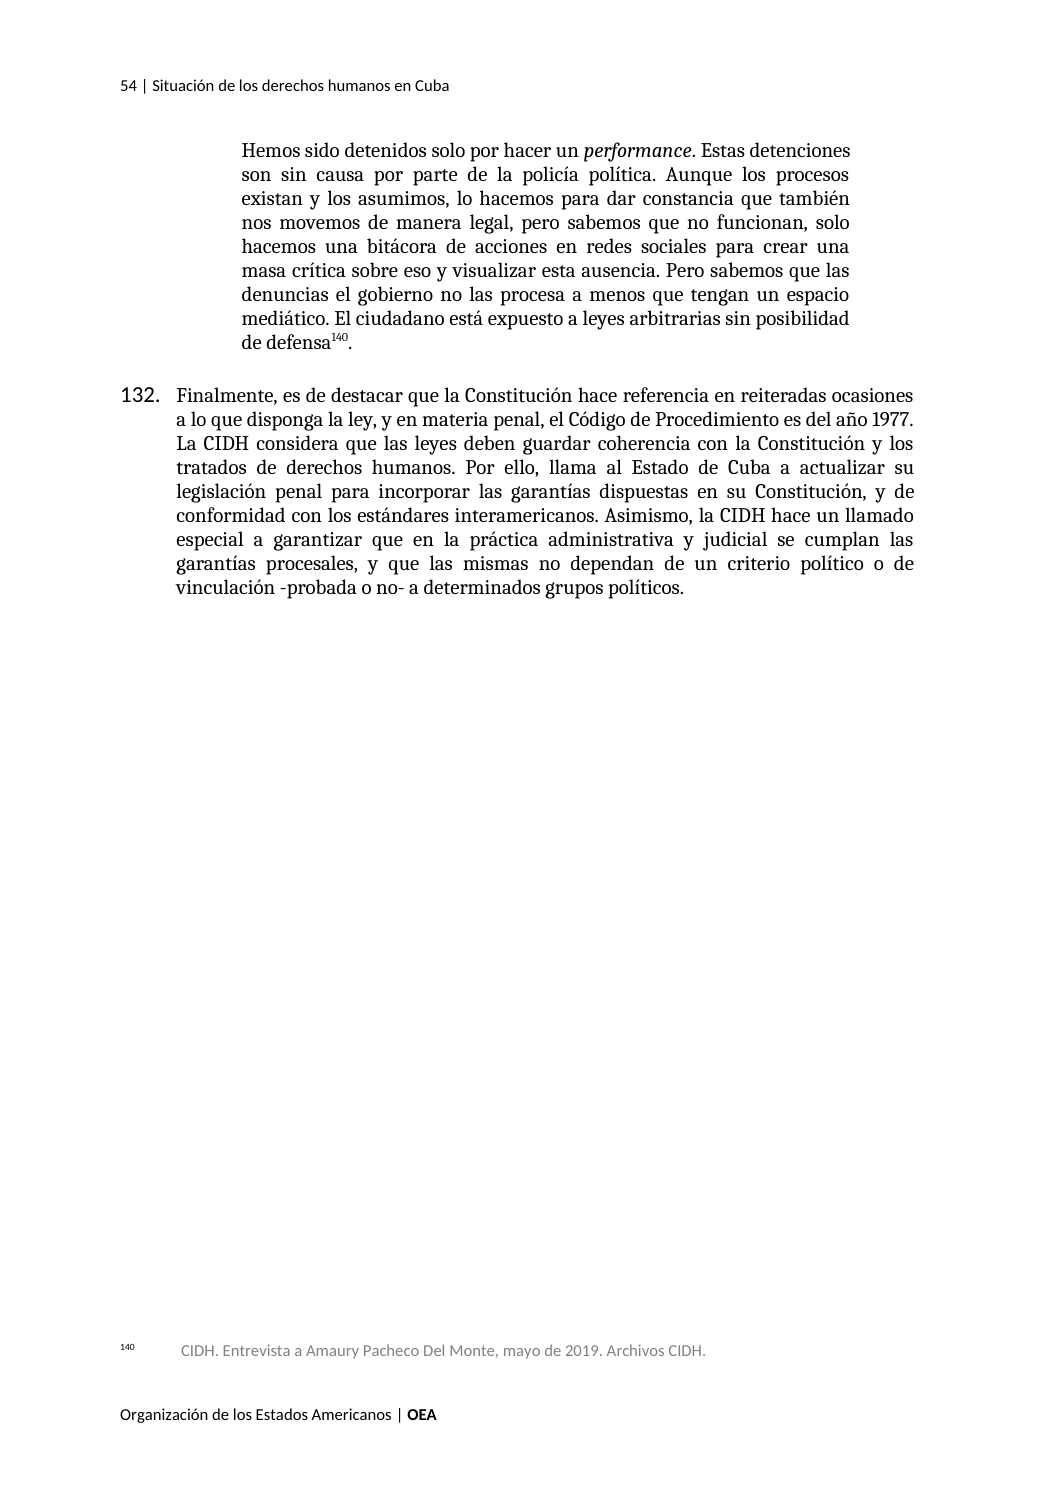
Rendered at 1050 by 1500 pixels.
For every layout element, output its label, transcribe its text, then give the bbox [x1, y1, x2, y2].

list Finalmente, es de destacar que la Constitución hace referencia en reiteradas ocasiones a lo que disponga la ley, y en materia penal, el Código de Procedimiento es del año 1977. La CIDH considera que las leyes deben guardar coherencia con la Constitución y los tratados de derechos humanos. Por ello, llama al Estado de Cuba a actualizar su legislación penal para incorporar las garantías dispuestas en su Constitución, y de conformidad con los estándares interamericanos. Asimismo, la CIDH hace un llamado especial a garantizar que en la práctica administrativa y judicial se cumplan las garantías procesales, y que las mismas no dependan de un criterio político o de vinculación -probada o no- a determinados grupos políticos. [120, 380, 915, 599]
text Hemos sido detenidos solo por hacer un performance. Estas detenciones son sin causa por parte de la policía política. Aunque los procesos existan y los asumimos, lo hacemos para dar constancia que también nos movemos de manera legal, pero sabemos que no funcionan, solo hacemos una bitácora de acciones en redes sociales para crear una masa crítica sobre eso y visualizar esta ausencia. Pero sabemos que las denuncias el gobierno no las procesa a menos que tengan un espacio mediático. El ciudadano está expuesto a leyes arbitrarias sin posibilidad de defensa. [241, 139, 851, 355]
